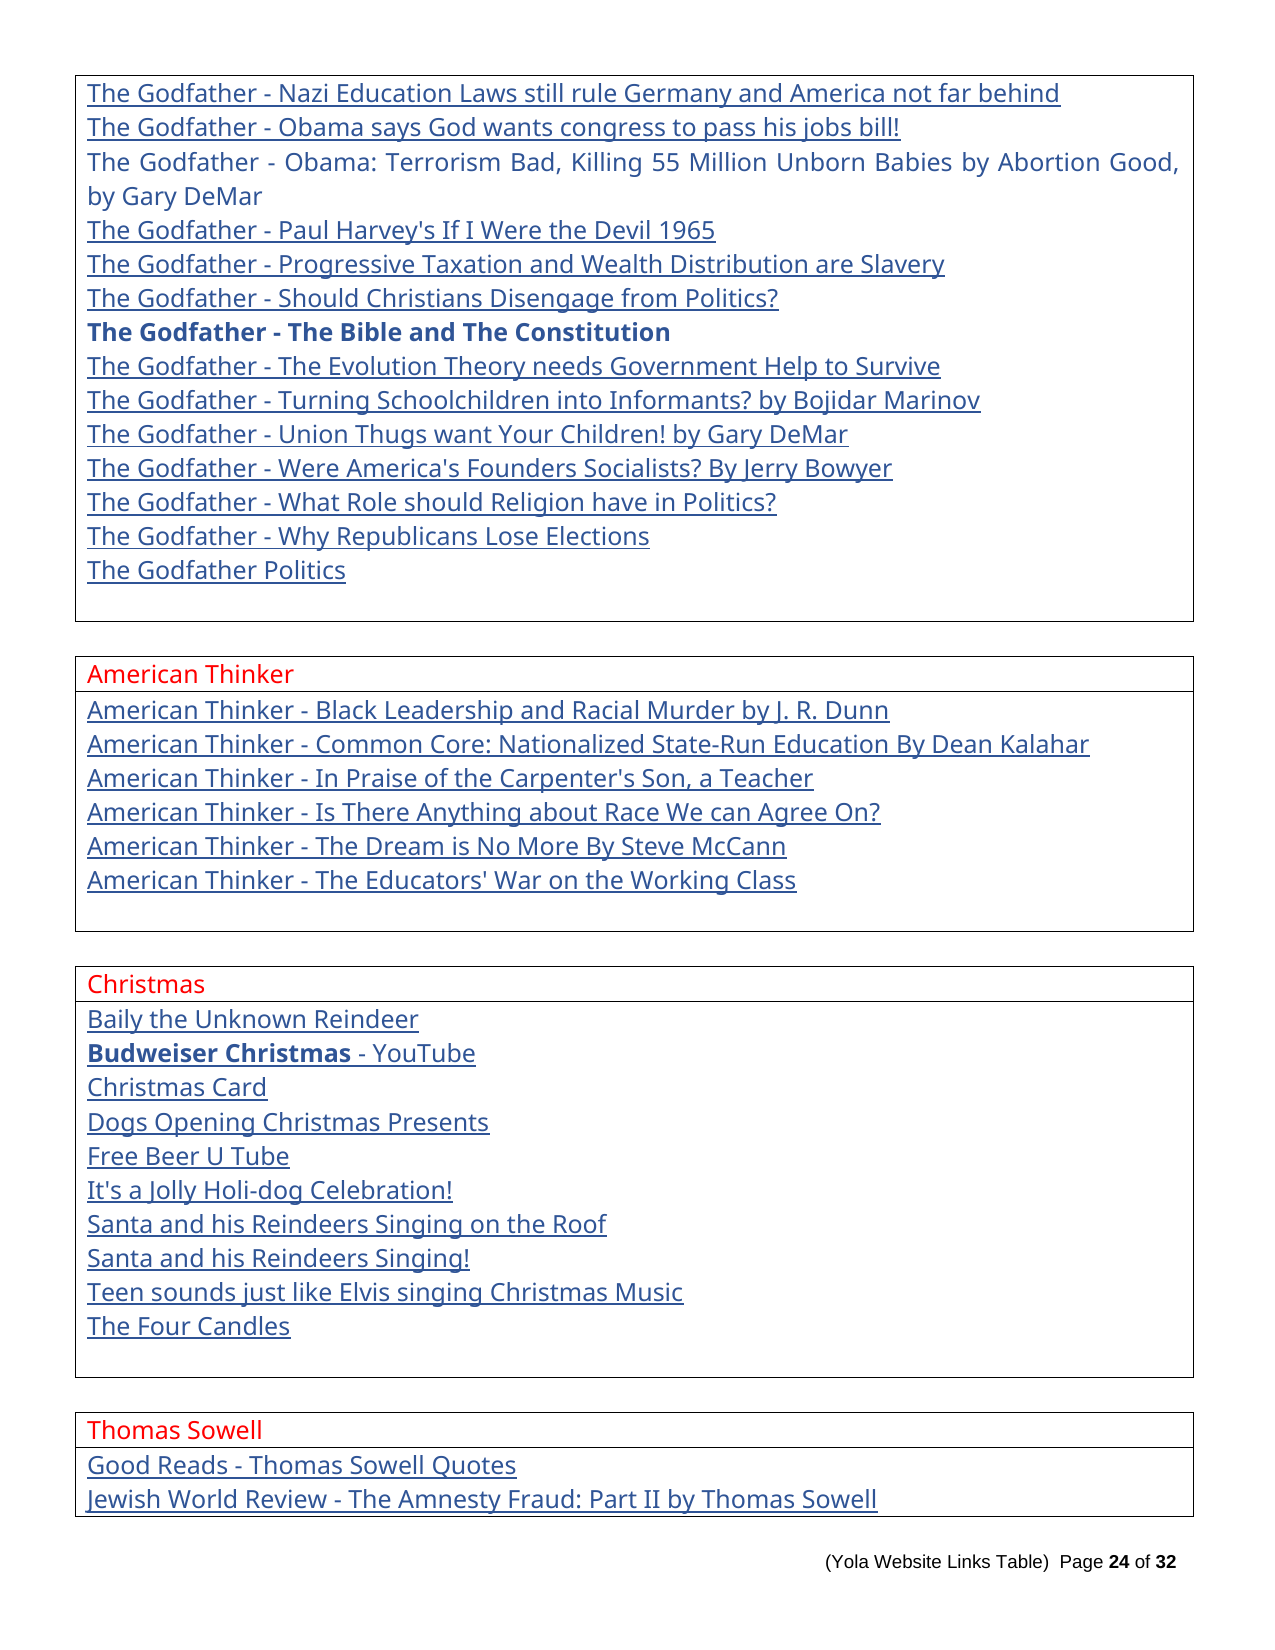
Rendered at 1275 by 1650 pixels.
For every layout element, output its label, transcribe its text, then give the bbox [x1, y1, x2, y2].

table_header American Thinker [76, 657, 1193, 691]
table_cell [76, 1448, 1193, 1516]
table_header Christmas [76, 967, 1193, 1001]
table_cell Baily the Unknown Reindeer Budweiser Christmas - YouTube Christmas Card Dogs Opening Christmas Presents Free Beer U Tube It's a Jolly Holi-dog Celebration! Santa and his Reindeers Singing on the Roof Santa and his Reindeers Singing! Teen sounds just like Elvis singing Christmas Music The Four Candles [76, 1002, 1193, 1377]
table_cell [76, 76, 1193, 621]
table_cell American Thinker - Black Leadership and Racial Murder by J. R. Dunn American Thinker - Common Core: Nationalized State-Run Education By Dean Kalahar American Thinker - In Praise of the Carpenter's Son, a Teacher American Thinker - Is There Anything about Race We can Agree On? American Thinker - The Dream is No More By Steve McCann American Thinker - The Educators' War on the Working Class [76, 692, 1193, 931]
table_header Thomas Sowell [76, 1413, 1193, 1447]
